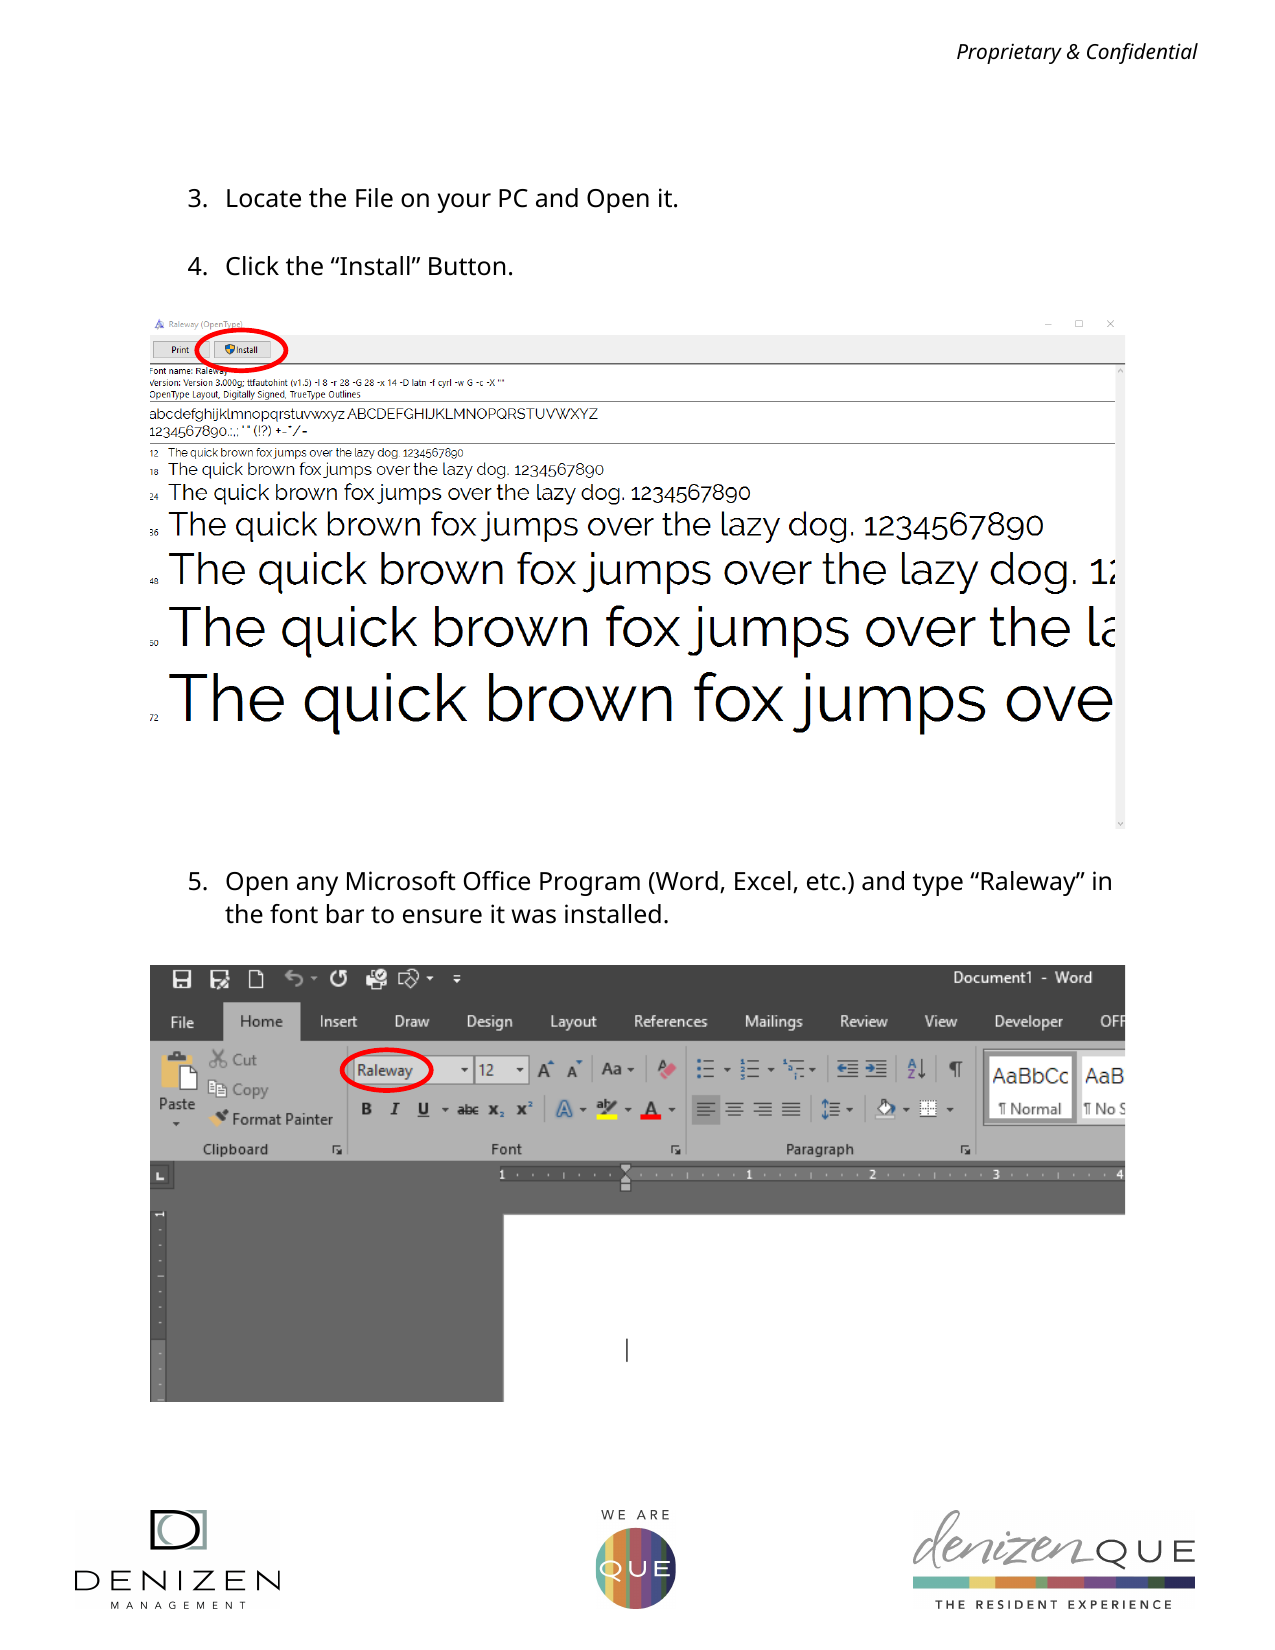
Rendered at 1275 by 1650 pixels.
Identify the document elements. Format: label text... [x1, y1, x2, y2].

picture [595, 1510, 676, 1609]
list Locate the File on your PC and Open it. [187, 181, 1125, 215]
picture [150, 316, 1125, 829]
picture [75, 1510, 280, 1609]
list Click the “Install” Button. [187, 249, 1125, 283]
picture [913, 1510, 1195, 1609]
picture [150, 965, 1125, 1402]
list Open any Microsoft Office Program (Word, Excel, etc.) and type “Raleway” in the font bar to ensure it was installed. [187, 863, 1125, 931]
